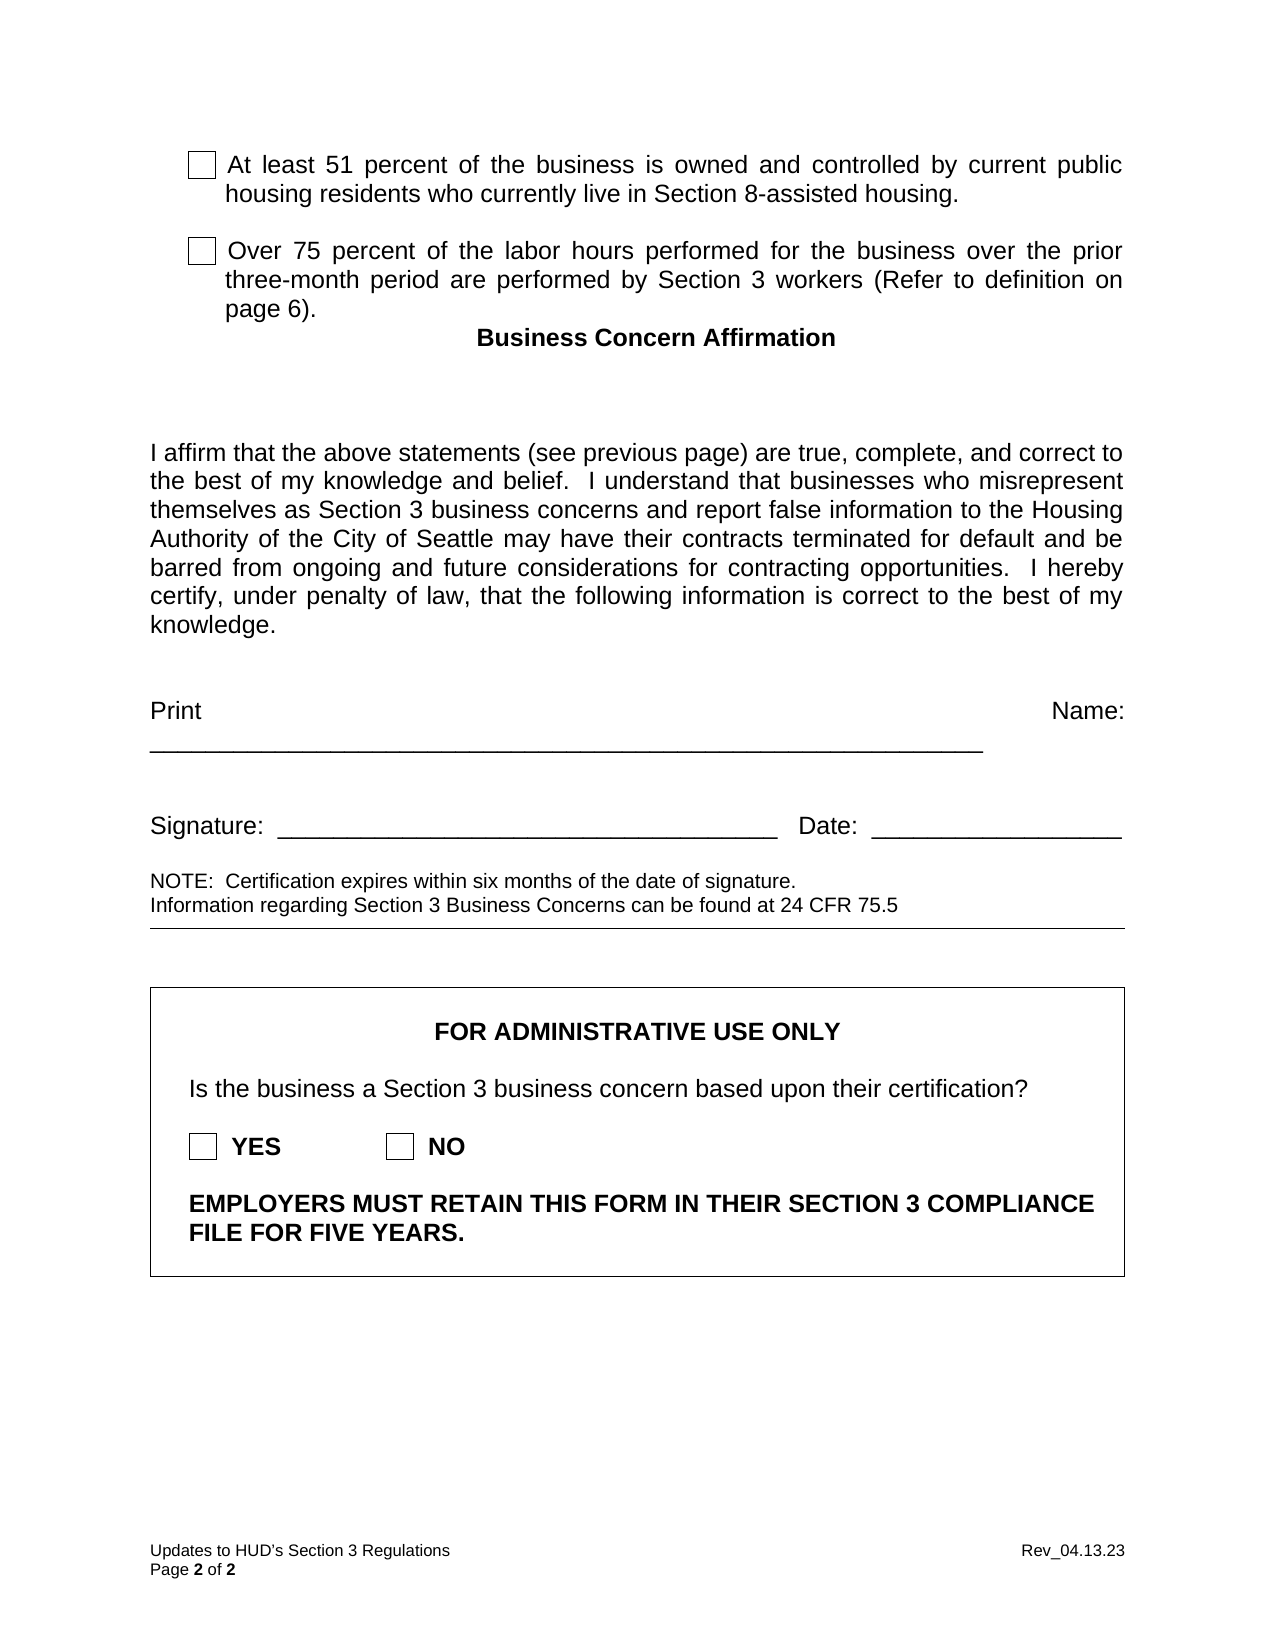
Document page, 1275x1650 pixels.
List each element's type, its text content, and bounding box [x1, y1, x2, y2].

text Information regarding Section 3 Business Concerns can be found at 24 CFR 75.5 [150, 893, 1125, 917]
text Business Concern Affirmation [187, 322, 1125, 351]
text I affirm that the above statements (see previous page) are true, complete, and correct to the best of my knowledge and belief. I understand that businesses who misrepresent themselves as Section 3 business concerns and report false information to the Housing Authority of the City of Seattle may have their contracts terminated for default and be barred from ongoing and future considerations for contracting opportunities. I hereby certify, under penalty of law, that the following information is correct to the best of my knowledge. [150, 437, 1125, 639]
table_header FOR ADMINISTRATIVE USE ONLY Is the business a Section 3 business concern based upon their certification? YES NO EMPLOYERS MUST RETAIN THIS FORM IN THEIR SECTION 3 COMPLIANCE FILE FOR FIVE YEARS. [151, 988, 1124, 1276]
text At least 51 percent of the business is owned and controlled by current public housing residents who currently live in Section 8-assisted housing. [187, 150, 1125, 207]
text Over 75 percent of the labor hours performed for the business over the prior three-month period are performed by Section 3 workers (Refer to definition on page 6). [187, 236, 1125, 322]
text Print Name: ____________________________________________________________ [150, 696, 1125, 754]
text NOTE: Certification expires within six months of the date of signature. [150, 869, 1125, 893]
text Signature: ____________________________________ Date: __________________ [150, 811, 1125, 840]
